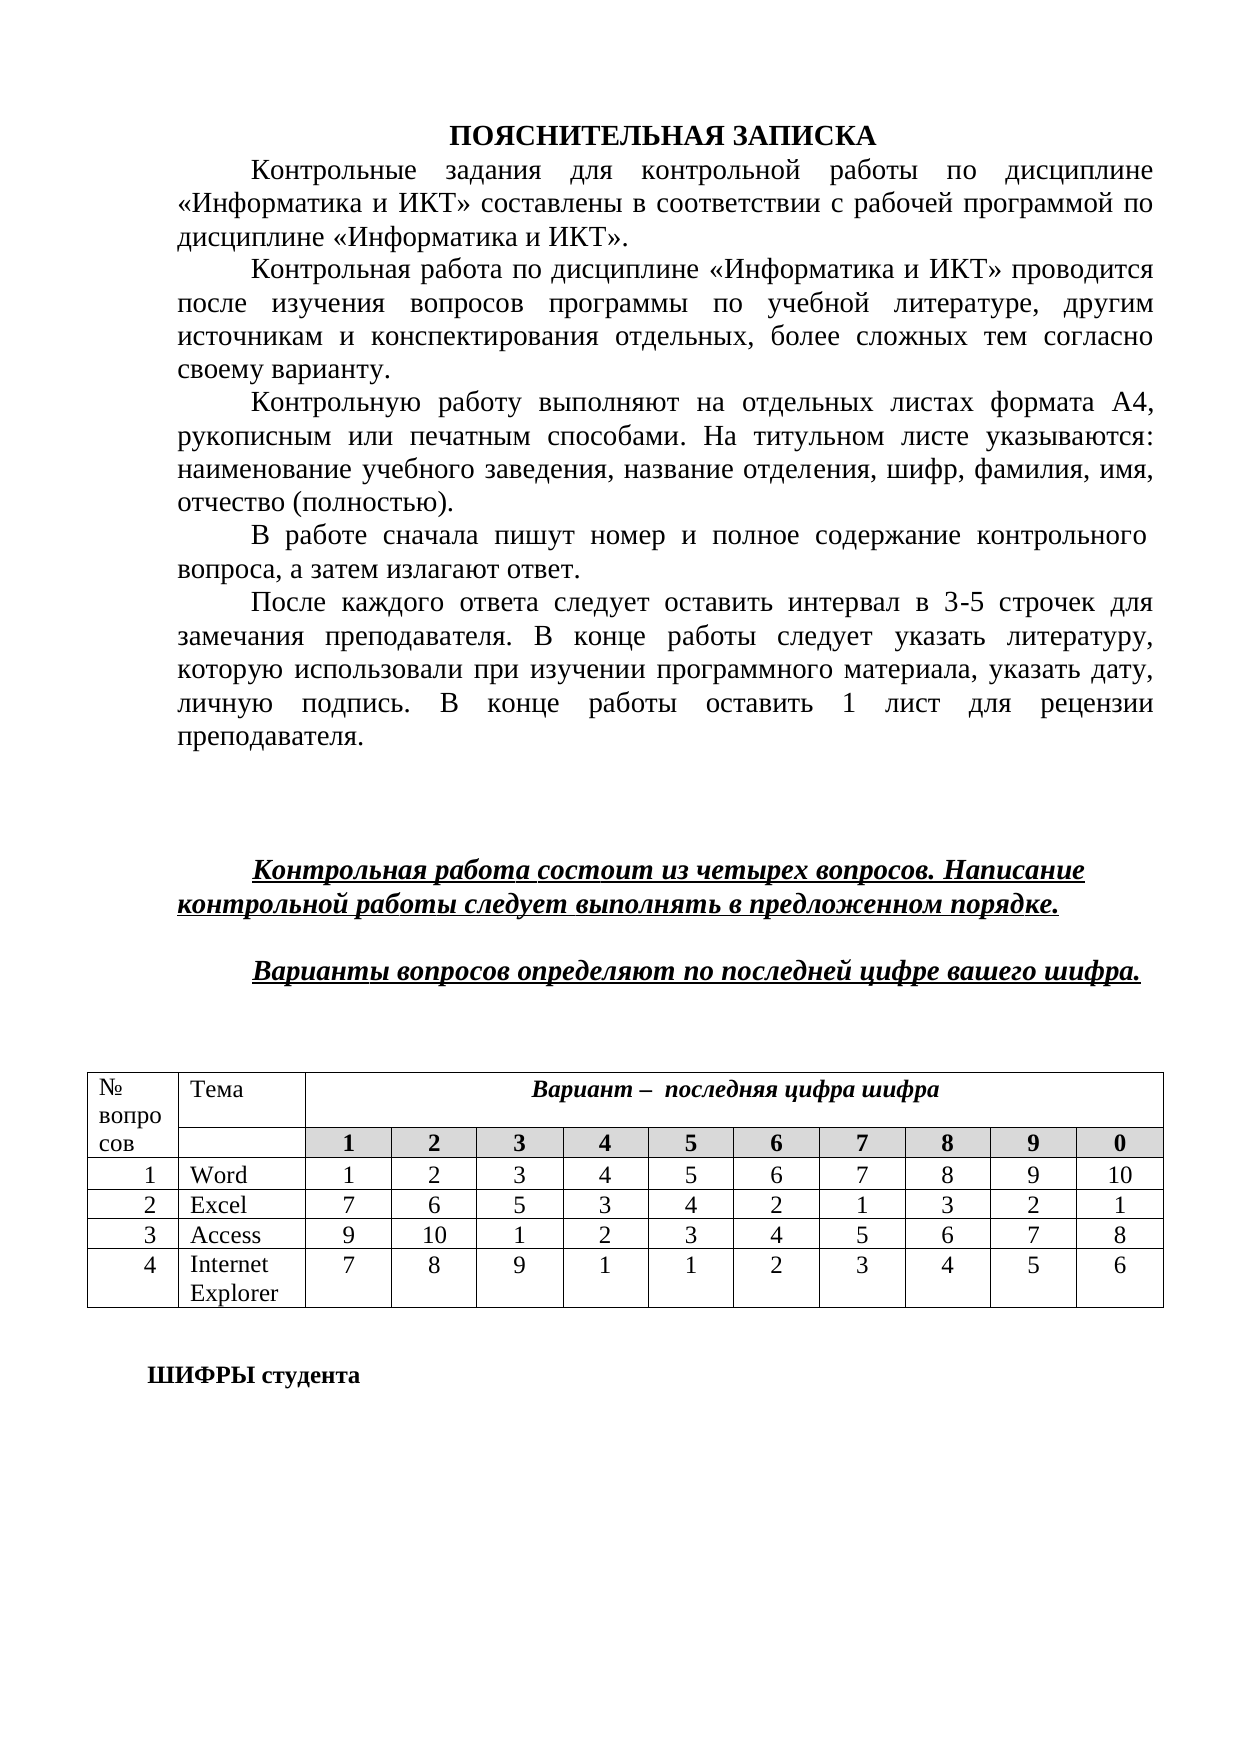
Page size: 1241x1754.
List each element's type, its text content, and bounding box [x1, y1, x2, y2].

table_cell 2 [564, 1219, 648, 1248]
table_cell 8 [906, 1128, 990, 1157]
table_cell 1 [564, 1249, 648, 1307]
table_cell 2 [392, 1128, 476, 1157]
table_cell 3 [477, 1128, 563, 1157]
table_cell 9 [306, 1219, 391, 1248]
table_cell 3 [906, 1190, 990, 1218]
table_cell 1 [649, 1249, 733, 1307]
table_cell 8 [1077, 1219, 1163, 1248]
table_cell 2 [392, 1158, 476, 1189]
table_cell 0 [1077, 1128, 1163, 1157]
table_cell 1 [88, 1158, 178, 1189]
table_cell 6 [1077, 1249, 1163, 1307]
table_cell 7 [306, 1249, 391, 1307]
table_cell 5 [820, 1219, 905, 1248]
table_cell 4 [88, 1249, 178, 1307]
table_cell 1 [306, 1158, 391, 1189]
table_cell 7 [820, 1128, 905, 1157]
table_cell 2 [88, 1190, 178, 1218]
table_cell 1 [820, 1190, 905, 1218]
table_cell 4 [734, 1219, 819, 1248]
table_cell 4 [564, 1128, 648, 1157]
table_cell 5 [649, 1128, 733, 1157]
table_cell 5 [649, 1158, 733, 1189]
table_cell 5 [477, 1190, 563, 1218]
table_cell Word [179, 1158, 305, 1189]
table_cell 2 [991, 1190, 1076, 1218]
table_cell 3 [564, 1190, 648, 1218]
table_cell 8 [906, 1158, 990, 1189]
table_cell 1 [477, 1219, 563, 1248]
text После каждого ответа следует оставить интервал в 3-5 строчек для замечания преподавателя. В конце работы следует указать литературу, которую использовали при изучении программного материала, указать дату, личную подпись. В конце работы оставить 1 лист для рецензии преподавателя. [177, 584, 1154, 752]
table_cell 6 [906, 1219, 990, 1248]
table_cell 1 [1077, 1190, 1163, 1218]
table_header Вариант – последняя цифра шифра [306, 1073, 1163, 1127]
text Контрольная работа по дисциплине «Информатика и ИКТ» проводится после изучения вопросов программы по учебной литературе, другим источникам и конспектирования отдельных, более сложных тем согласно своему варианту. [177, 252, 1153, 385]
table_cell 3 [820, 1249, 905, 1307]
table_cell 9 [991, 1128, 1076, 1157]
table_cell 1 [306, 1128, 391, 1157]
table_cell 6 [734, 1128, 819, 1157]
table_header Тема [179, 1073, 305, 1127]
table_cell [179, 1128, 305, 1157]
table_cell 3 [88, 1219, 178, 1248]
table_cell 7 [991, 1219, 1076, 1248]
table_cell 2 [734, 1249, 819, 1307]
text ПОЯСНИТЕЛЬНАЯ ЗАПИСКА [449, 119, 1226, 152]
table_cell 7 [820, 1158, 905, 1189]
text ШИФРЫ студента [147, 1360, 1224, 1389]
table_cell Access [179, 1219, 305, 1248]
table_cell 4 [564, 1158, 648, 1189]
text Варианты вопросов определяют по последней цифре вашего шифра. [252, 953, 1226, 986]
table_cell 9 [991, 1158, 1076, 1189]
table_cell 8 [392, 1249, 476, 1307]
table_cell 6 [734, 1158, 819, 1189]
table_cell 9 [477, 1249, 563, 1307]
table_cell 3 [477, 1158, 563, 1189]
text Контрольные задания для контрольной работы по дисциплине «Информатика и ИКТ» составлены в соответствии с рабочей программой по дисциплине «Информатика и ИКТ». [177, 152, 1153, 252]
table_cell 6 [392, 1190, 476, 1218]
table_cell Excel [179, 1190, 305, 1218]
table_header № вопро сов [88, 1073, 178, 1157]
table_cell 3 [649, 1219, 733, 1248]
table_cell 10 [392, 1219, 476, 1248]
table_cell 2 [734, 1190, 819, 1218]
table_cell 4 [649, 1190, 733, 1218]
table_cell 5 [991, 1249, 1076, 1307]
text Контрольная работа состоит из четырех вопросов. Написание контрольной работы следует выполнять в предложенном порядке. [177, 853, 1096, 919]
table_cell 7 [306, 1190, 391, 1218]
table_cell 10 [1077, 1158, 1163, 1189]
text Контрольную работу выполняют на отдельных листах формата А4, рукописным или печатным способами. На титульном листе указываются: наименование учебного заведения, название отделения, шифр, фамилия, имя, отчество (полностью). [177, 385, 1154, 518]
table_cell 4 [906, 1249, 990, 1307]
table_cell Internet Explorer [179, 1249, 305, 1307]
text В работе сначала пишут номер и полное содержание контрольного вопроса, а затем излагают ответ. [177, 518, 1158, 584]
